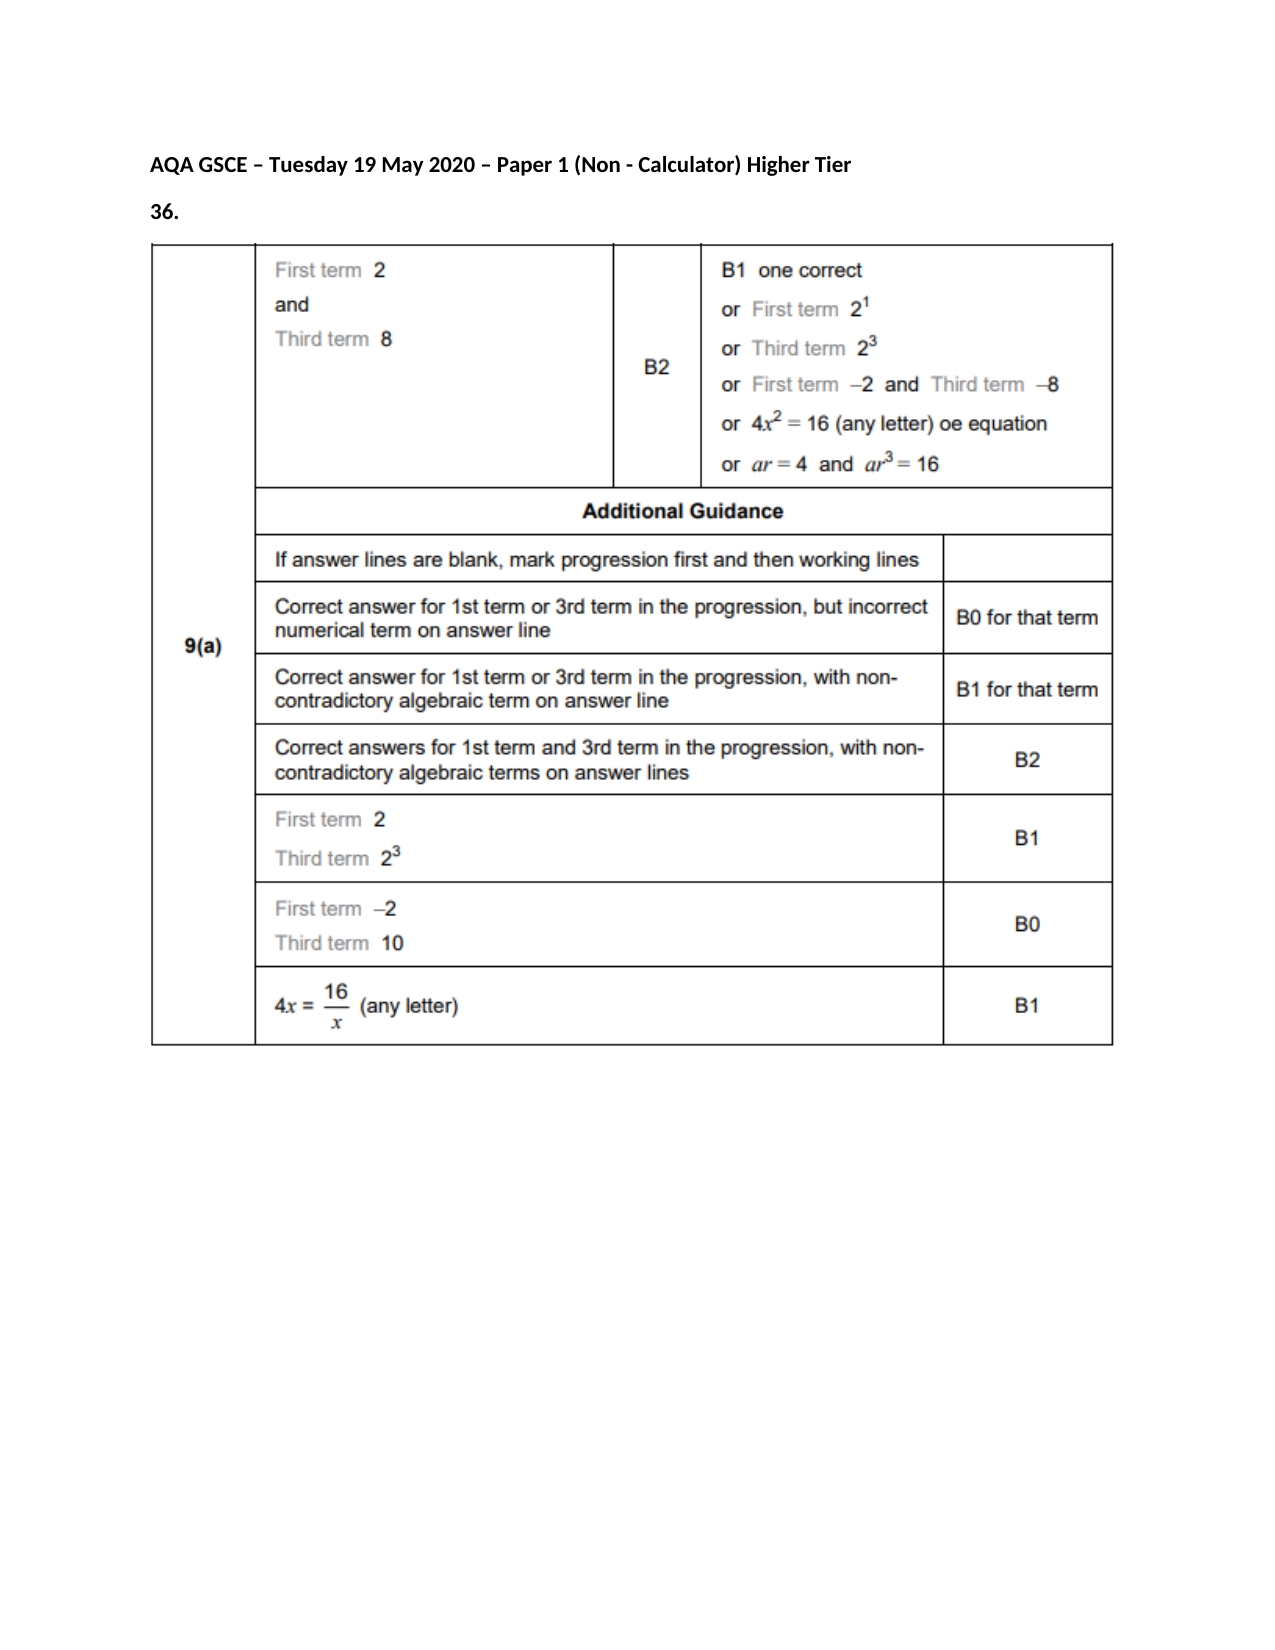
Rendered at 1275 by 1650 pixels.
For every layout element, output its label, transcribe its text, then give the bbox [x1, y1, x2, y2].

picture [150, 243, 1115, 1049]
text 36. [150, 197, 1125, 225]
text AQA GSCE – Tuesday 19 May 2020 – Paper 1 (Non - Calculator) Higher Tier [150, 150, 1125, 178]
